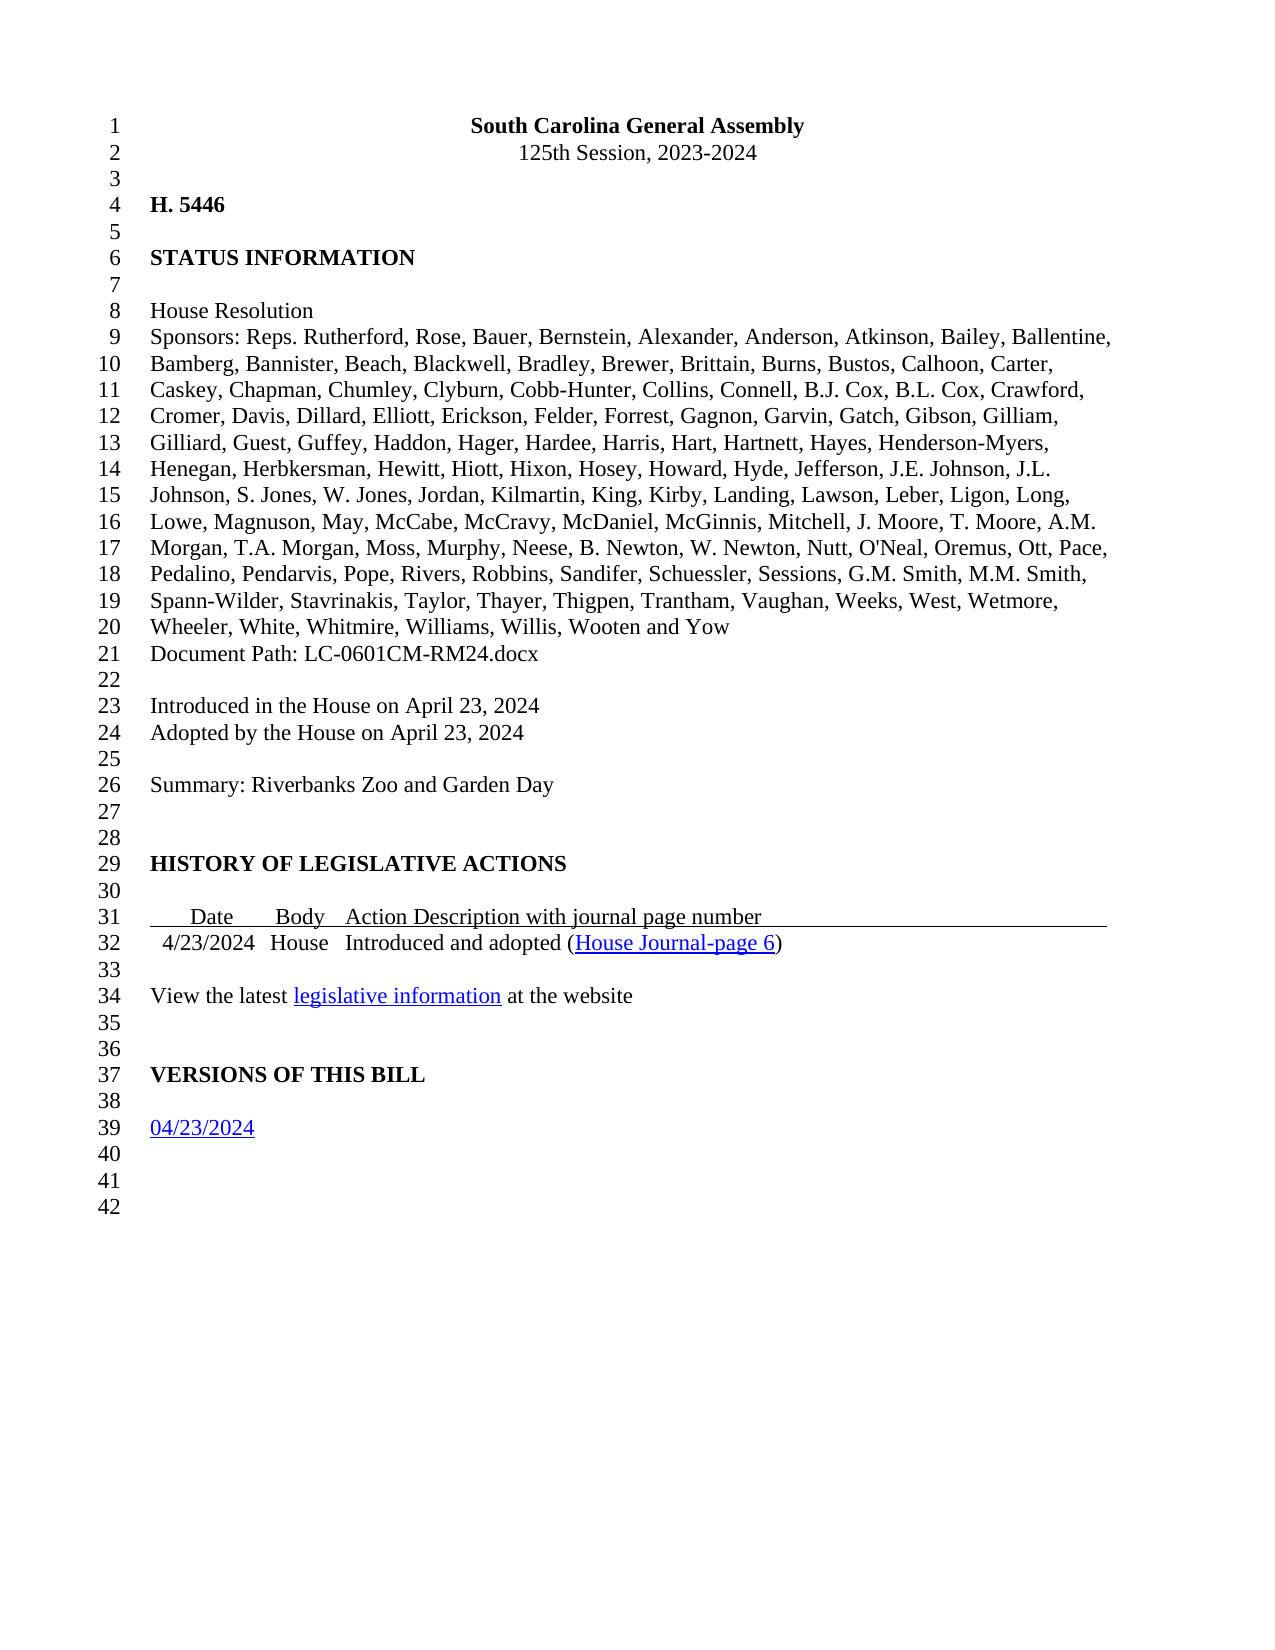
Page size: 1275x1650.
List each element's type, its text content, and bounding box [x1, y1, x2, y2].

text HISTORY OF LEGISLATIVE ACTIONS [150, 850, 1125, 877]
text STATUS INFORMATION [150, 244, 1125, 271]
text South Carolina General Assembly [150, 112, 1125, 139]
text Adopted by the House on April 23, 2024 [150, 719, 1125, 745]
text 4/23/2024 House Introduced and adopted (House Journal-page 6) [150, 929, 1125, 956]
text H. 5446 [150, 192, 1125, 218]
text 04/23/2024 [150, 1114, 1125, 1140]
text Document Path: LC-0601CM-RM24.docx [150, 639, 1125, 666]
text Summary: Riverbanks Zoo and Garden Day [150, 771, 1125, 798]
text House Resolution [150, 297, 1125, 323]
text VERSIONS OF THIS BILL [150, 1061, 1125, 1088]
text Date Body Action Description with journal page number [150, 903, 1125, 929]
text 125th Session, 2023-2024 [150, 139, 1125, 165]
text Introduced in the House on April 23, 2024 [150, 692, 1125, 719]
text View the latest legislative information at the website [150, 982, 1125, 1008]
text Sponsors: Reps. Rutherford, Rose, Bauer, Bernstein, Alexander, Anderson, Atkinson, Bailey, Ballentine, Bamberg, Bannister, Beach, Blackwell, Bradley, Brewer, Brittain, Burns, Bustos, Calhoon, Carter, Caskey, Chapman, Chumley, Clyburn, Cobb-Hunter, Collins, Connell, B.J. Cox, B.L. Cox, Crawford, Cromer, Davis, Dillard, Elliott, Erickson, Felder, Forrest, Gagnon, Garvin, Gatch, Gibson, Gilliam, Gilliard, Guest, Guffey, Haddon, Hager, Hardee, Harris, Hart, Hartnett, Hayes, Henderson-Myers, Henegan, Herbkersman, Hewitt, Hiott, Hixon, Hosey, Howard, Hyde, Jefferson, J.E. Johnson, J.L. Johnson, S. Jones, W. Jones, Jordan, Kilmartin, King, Kirby, Landing, Lawson, Leber, Ligon, Long, Lowe, Magnuson, May, McCabe, McCravy, McDaniel, McGinnis, Mitchell, J. Moore, T. Moore, A.M. Morgan, T.A. Morgan, Moss, Murphy, Neese, B. Newton, W. Newton, Nutt, O'Neal, Oremus, Ott, Pace, Pedalino, Pendarvis, Pope, Rivers, Robbins, Sandifer, Schuessler, Sessions, G.M. Smith, M.M. Smith, Spann-Wilder, Stavrinakis, Taylor, Thayer, Thigpen, Trantham, Vaughan, Weeks, West, Wetmore, Wheeler, White, Whitmire, Williams, Willis, Wooten and Yow [150, 323, 1125, 639]
